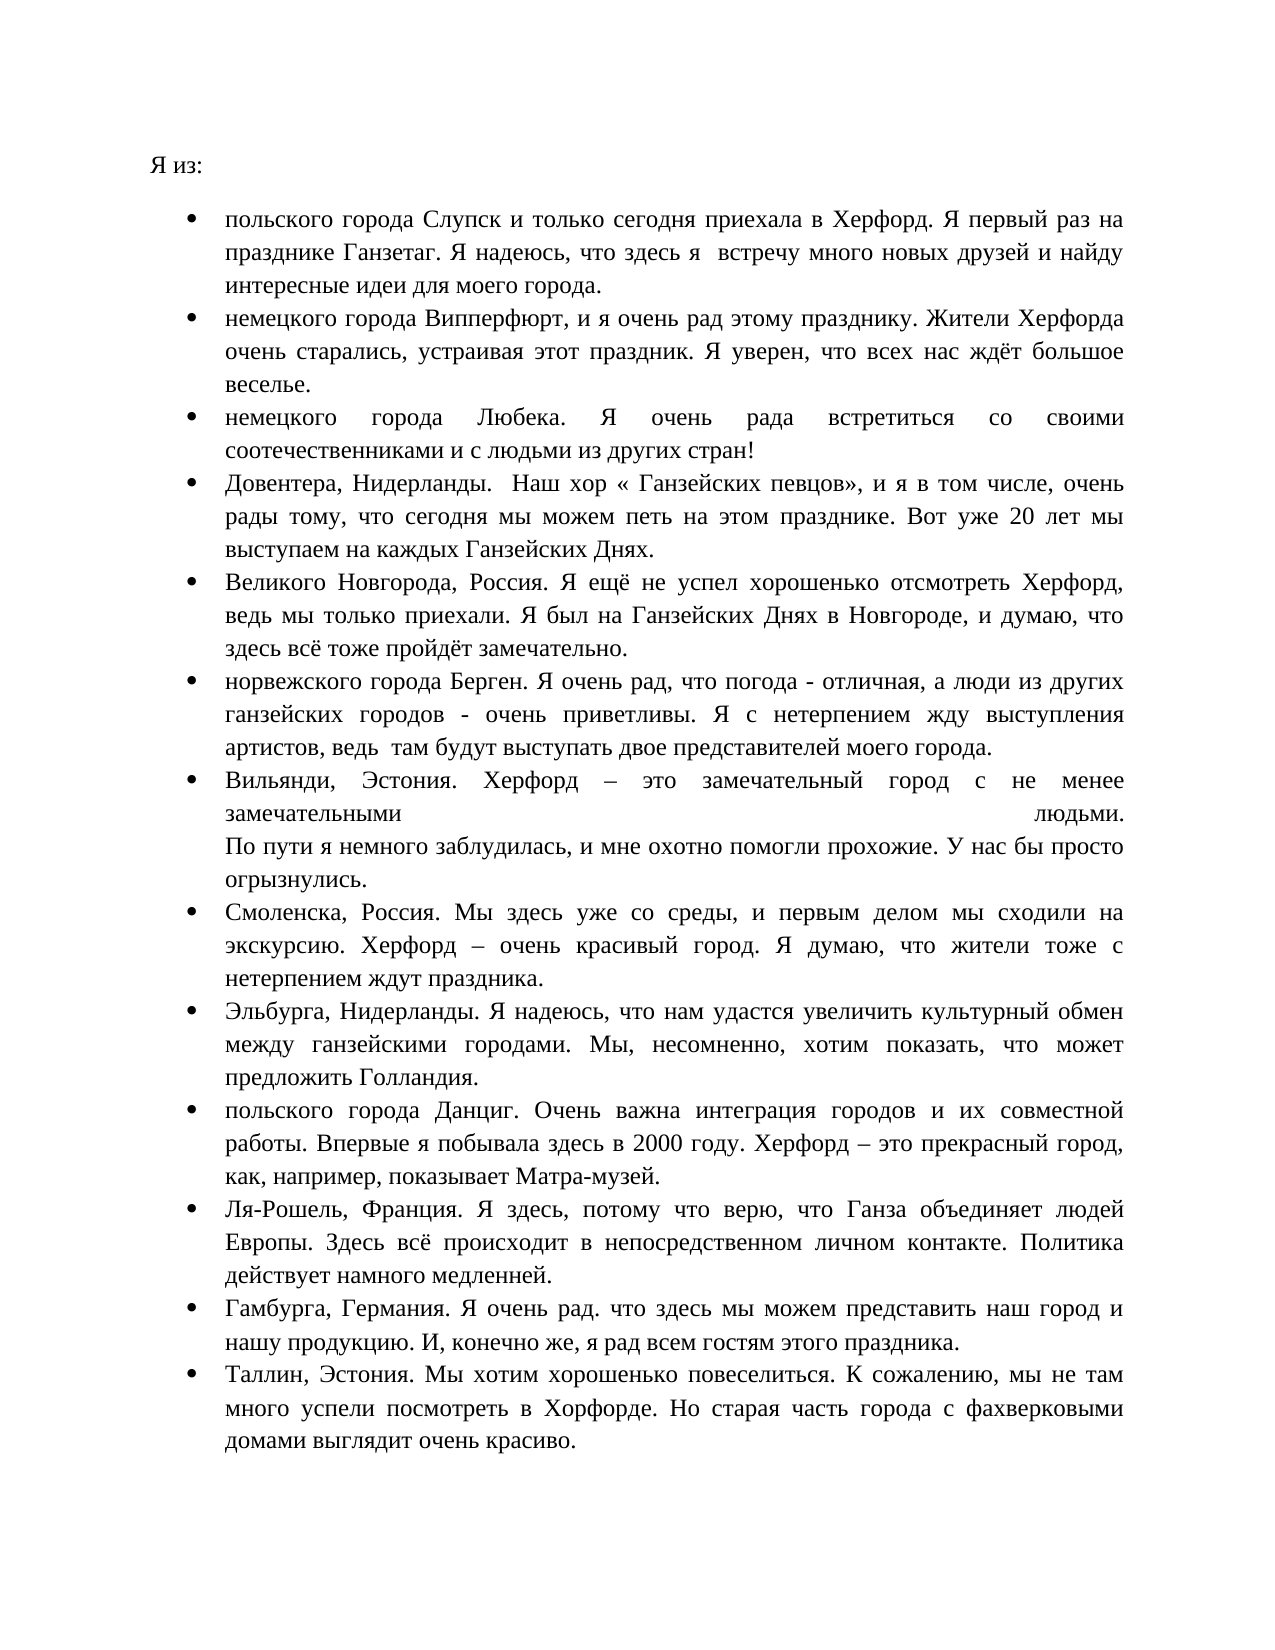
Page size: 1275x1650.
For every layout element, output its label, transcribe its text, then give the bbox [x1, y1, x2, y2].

list польского города Данциг. Очень важна интеграция городов и их совместной работы. Впервые я побывала здесь в 2000 году. Херфорд – это прекрасный город, как, например, показывает Матра-музей. [187, 1095, 1125, 1190]
list Гамбурга, Германия. Я очень рад. что здесь мы можем представить наш город и нашу продукцию. И, конечно же, я рад всем гостям этого праздника. [187, 1293, 1125, 1355]
text Я из: [150, 150, 1125, 179]
list Ля-Рошель, Франция. Я здесь, потому что верю, что Ганза объединяет людей Европы. Здесь всё происходит в непосредственном личном контакте. Политика действует намного медленней. [187, 1194, 1125, 1289]
list норвежского города Берген. Я очень рад, что погода - отличная, а люди из других ганзейских городов - очень приветливы. Я с нетерпением жду выступления артистов, ведь там будут выступать двое представителей моего города. [187, 666, 1125, 761]
list Довентера, Нидерланды. Наш хор « Ганзейских певцов», и я в том числе, очень рады тому, что сегодня мы можем петь на этом празднике. Вот уже 20 лет мы выступаем на каждых Ганзейских Днях. [187, 468, 1125, 563]
list Таллин, Эстония. Мы хотим хорошенько повеселиться. К сожалению, мы не там много успели посмотреть в Хорфорде. Но старая часть города с фахверковыми домами выглядит очень красиво. [187, 1359, 1125, 1454]
list Великого Новгорода, Россия. Я ещё не успел хорошенько отсмотреть Херфорд, ведь мы только приехали. Я был на Ганзейских Днях в Новгороде, и думаю, что здесь всё тоже пройдёт замечательно. [187, 567, 1125, 662]
list немецкого города Любека. Я очень рада встретиться со своими соотечественниками и с людьми из других стран! [187, 402, 1125, 464]
list Смоленска, Россия. Мы здесь уже со среды, и первым делом мы сходили на экскурсию. Херфорд – очень красивый город. Я думаю, что жители тоже с нетерпением ждут праздника. [187, 897, 1125, 992]
list Эльбурга, Нидерланды. Я надеюсь, что нам удастся увеличить культурный обмен между ганзейскими городами. Мы, несомненно, хотим показать, что может предложить Голландия. [187, 996, 1125, 1091]
list немецкого города Випперфюрт, и я очень рад этому празднику. Жители Херфорда очень старались, устраивая этот праздник. Я уверен, что всех нас ждёт большое веселье. [187, 303, 1125, 398]
list польского города Слупск и только сегодня приехала в Херфорд. Я первый раз на празднике Ганзетаг. Я надеюсь, что здесь я встречу много новых друзей и найду интересные идеи для моего города. [187, 204, 1125, 299]
list Вильянди, Эстония. Херфорд – это замечательный город с не менее замечательными людьми. По пути я немного заблудилась, и мне охотно помогли прохожие. У нас бы просто огрызнулись. [187, 765, 1125, 893]
